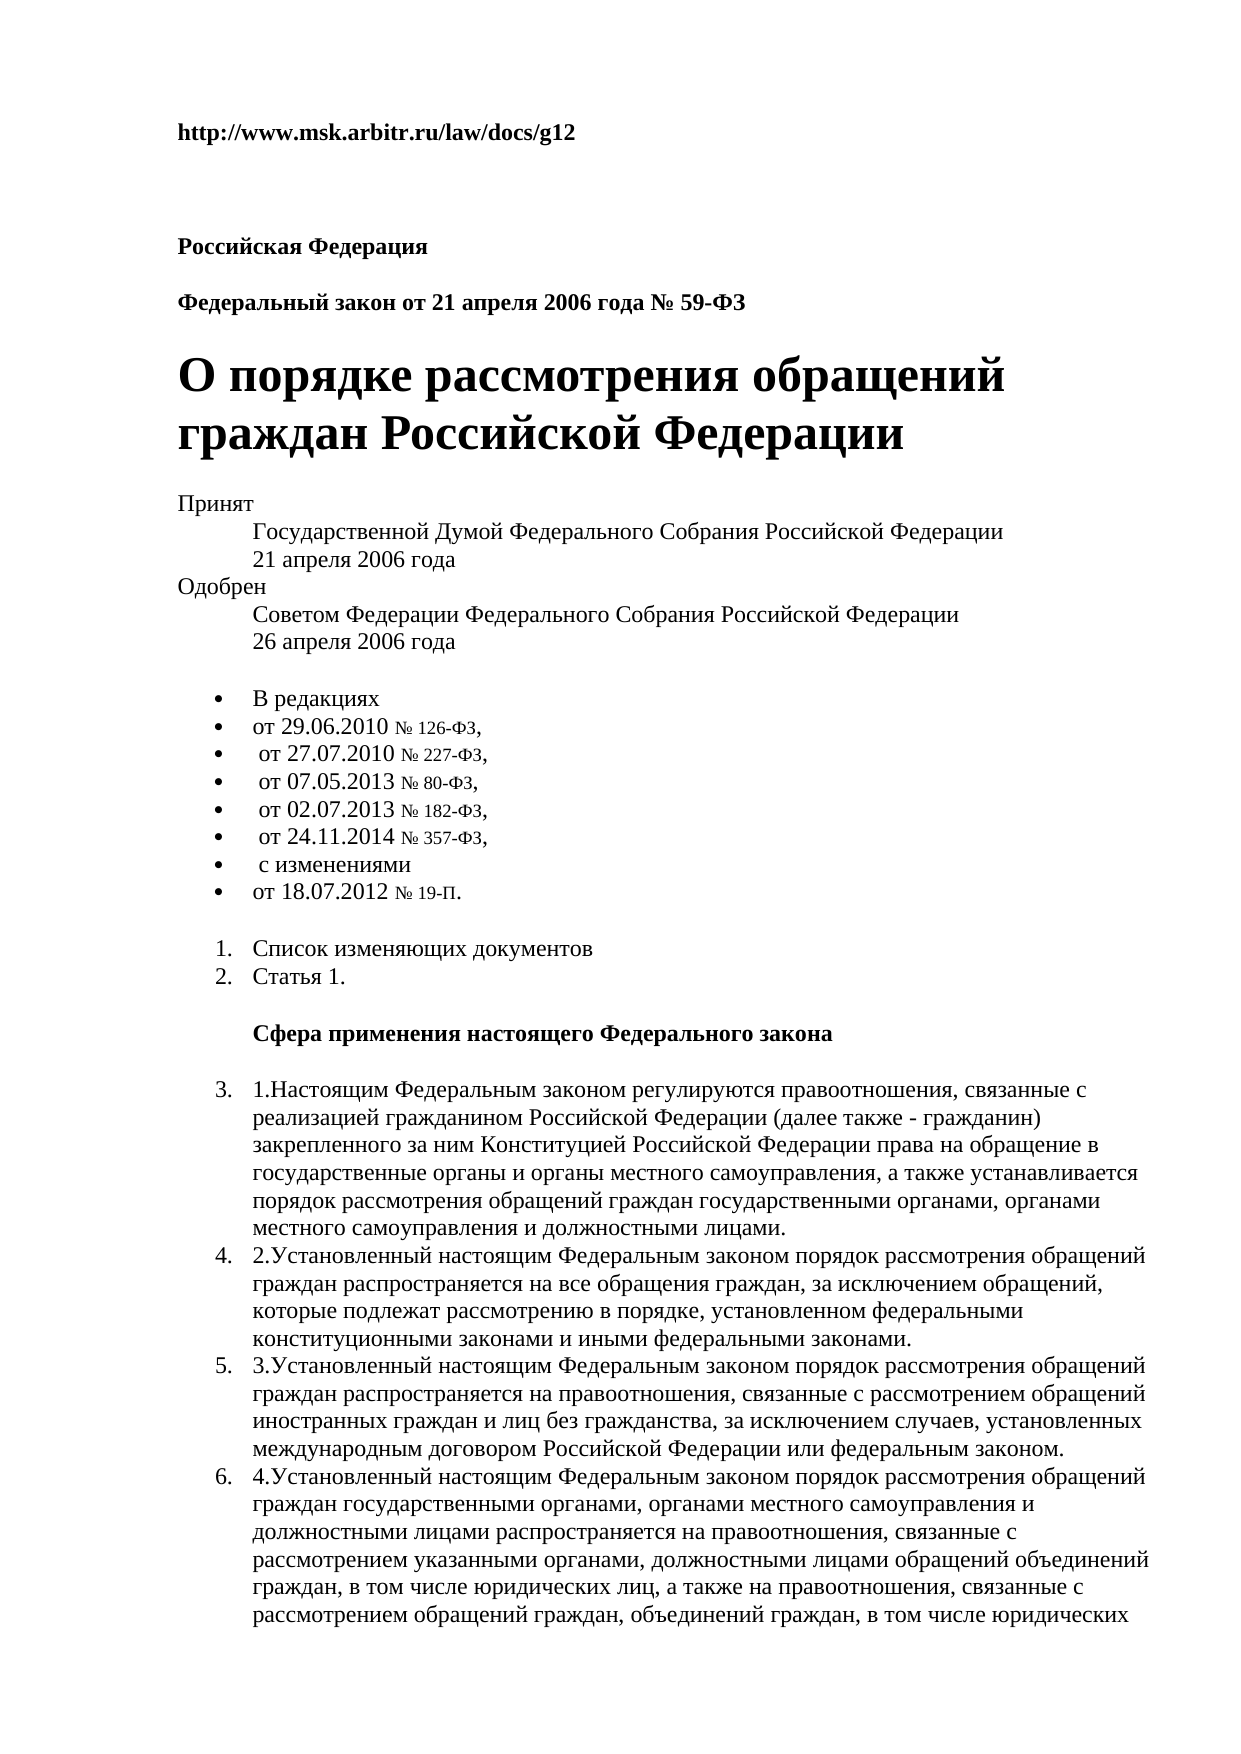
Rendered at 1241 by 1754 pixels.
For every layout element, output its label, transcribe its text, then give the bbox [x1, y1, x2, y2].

list от 18.07.2012 № 19-П. [215, 877, 1152, 905]
text Федеральный закон от 21 апреля 2006 года № 59-ФЗ [177, 288, 1152, 316]
list от 24.11.2014 № 357-ФЗ, [215, 822, 1152, 850]
list с изменениями [215, 850, 1152, 877]
text Принят [177, 489, 1152, 517]
list от 02.07.2013 № 182-ФЗ, [215, 794, 1152, 822]
list Статья 1. [215, 962, 1152, 989]
list от 29.06.2010 № 126-ФЗ, [215, 712, 1152, 739]
list от 27.07.2010 № 227-ФЗ, [215, 739, 1152, 767]
list 3.Установленный настоящим Федеральным законом порядок рассмотрения обращений граждан распространяется на правоотношения, связанные с рассмотрением обращений иностранных граждан и лиц без гражданства, за исключением случаев, установленных международным договором Российской Федерации или федеральным законом. [215, 1351, 1152, 1462]
text 21 апреля 2006 года [252, 544, 1152, 572]
text Государственной Думой Федерального Собрания Российской Федерации [252, 517, 1152, 544]
list Список изменяющих документов [215, 934, 1152, 962]
text О порядке рассмотрения обращений граждан Российской Федерации [177, 345, 1152, 460]
text Одобрен [177, 572, 1152, 600]
text http://www.msk.arbitr.ru/law/docs/g12 [177, 118, 1152, 146]
list 2.Установленный настоящим Федеральным законом порядок рассмотрения обращений граждан распространяется на все обращения граждан, за исключением обращений, которые подлежат рассмотрению в порядке, установленном федеральными конституционными законами и иными федеральными законами. [215, 1241, 1152, 1351]
list В редакциях [215, 684, 1152, 712]
text Советом Федерации Федерального Собрания Российской Федерации [252, 600, 1152, 627]
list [215, 1462, 1152, 1627]
text 26 апреля 2006 года [252, 627, 1152, 655]
text Сфера применения настоящего Федерального закона [252, 1018, 1152, 1046]
list 1.Настоящим Федеральным законом регулируются правоотношения, связанные с реализацией гражданином Российской Федерации (далее также - гражданин) закрепленного за ним Конституцией Российской Федерации права на обращение в государственные органы и органы местного самоуправления, а также устанавливается порядок рассмотрения обращений граждан государственными органами, органами местного самоуправления и должностными лицами. [215, 1075, 1152, 1241]
list от 07.05.2013 № 80-ФЗ, [215, 767, 1152, 794]
text Российская Федерация [177, 232, 1152, 259]
